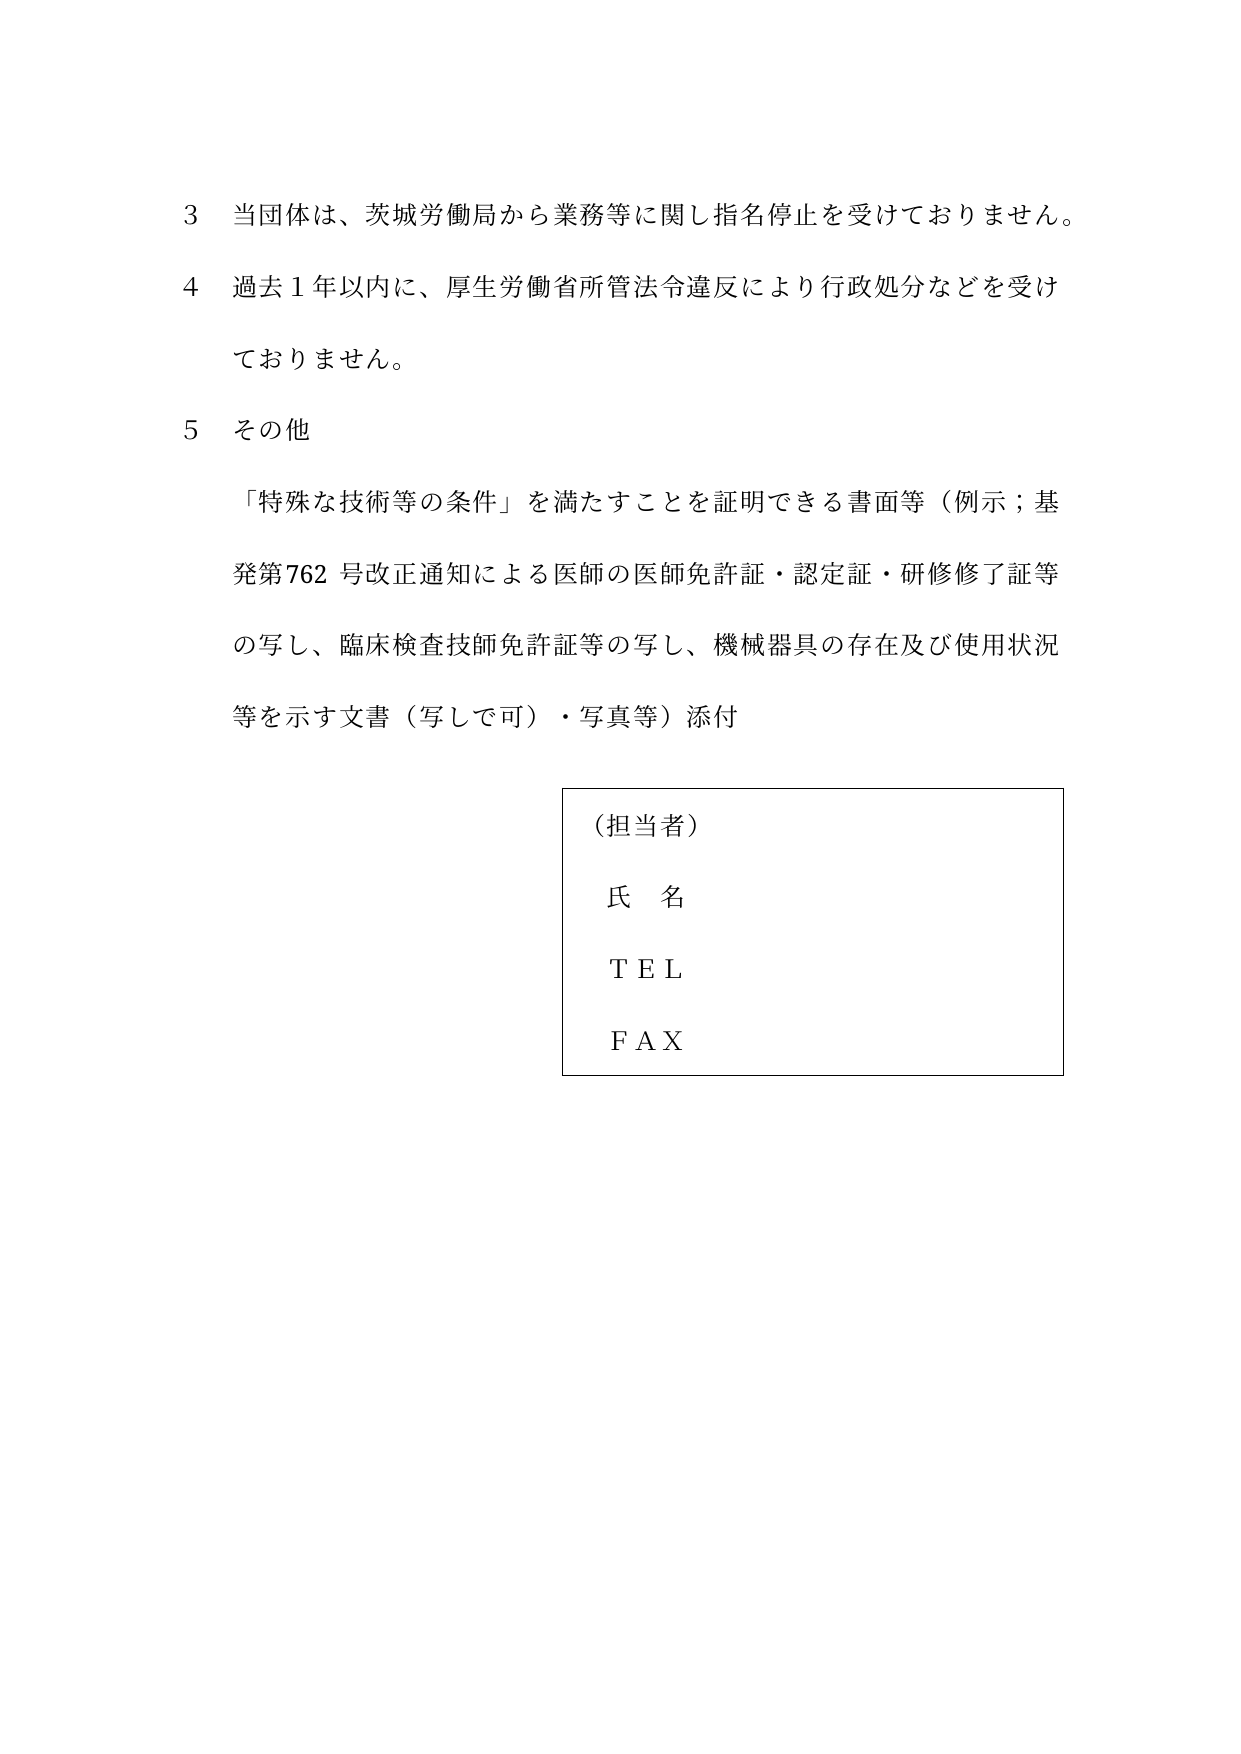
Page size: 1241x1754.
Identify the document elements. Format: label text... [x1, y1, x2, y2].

text ４ 過去１年以内に、厚生労働省所管法令違反により行政処分などを受けておりません。 [178, 250, 1062, 393]
table_header （担当者） 氏 名 ＴＥＬ ＦＡＸ [563, 789, 1063, 1075]
text ３ 当団体は、茨城労働局から業務等に関し指名停止を受けておりません。 [178, 178, 1062, 250]
text ５ その他 [178, 393, 1062, 465]
text 「特殊な技術等の条件」を満たすことを証明できる書面等（例示；基発第762号改正通知による医師の医師免許証・認定証・研修修了証等の写し、臨床検査技師免許証等の写し、機械器具の存在及び使用状況等を示す文書（写しで可）・写真等）添付 [205, 465, 1062, 752]
